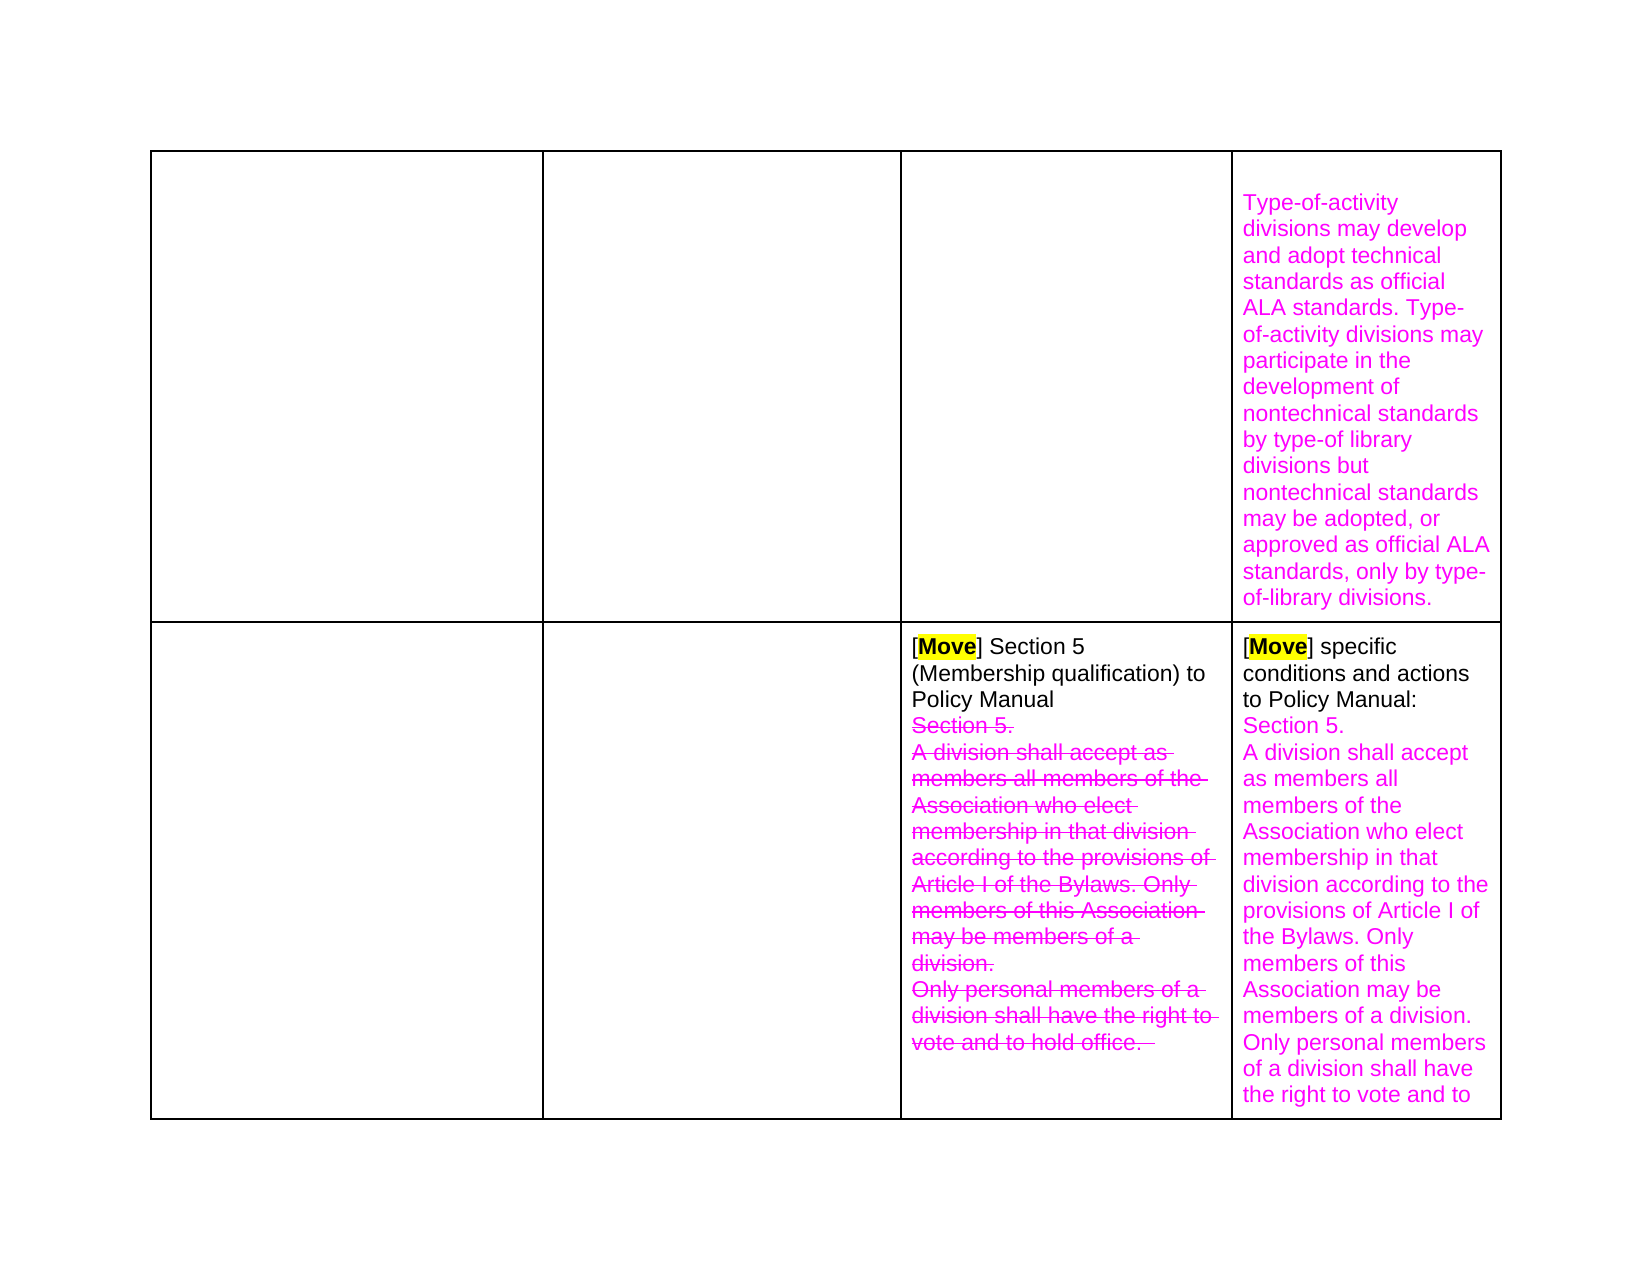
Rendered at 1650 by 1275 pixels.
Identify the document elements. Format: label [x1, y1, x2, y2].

table_cell [1233, 623, 1500, 1118]
table_cell [544, 152, 900, 621]
table_cell [544, 623, 900, 1118]
table_cell [1233, 152, 1500, 621]
table_cell [902, 152, 1231, 621]
table_cell [902, 623, 1231, 1118]
table_cell [152, 623, 542, 1118]
table_cell [152, 152, 542, 621]
